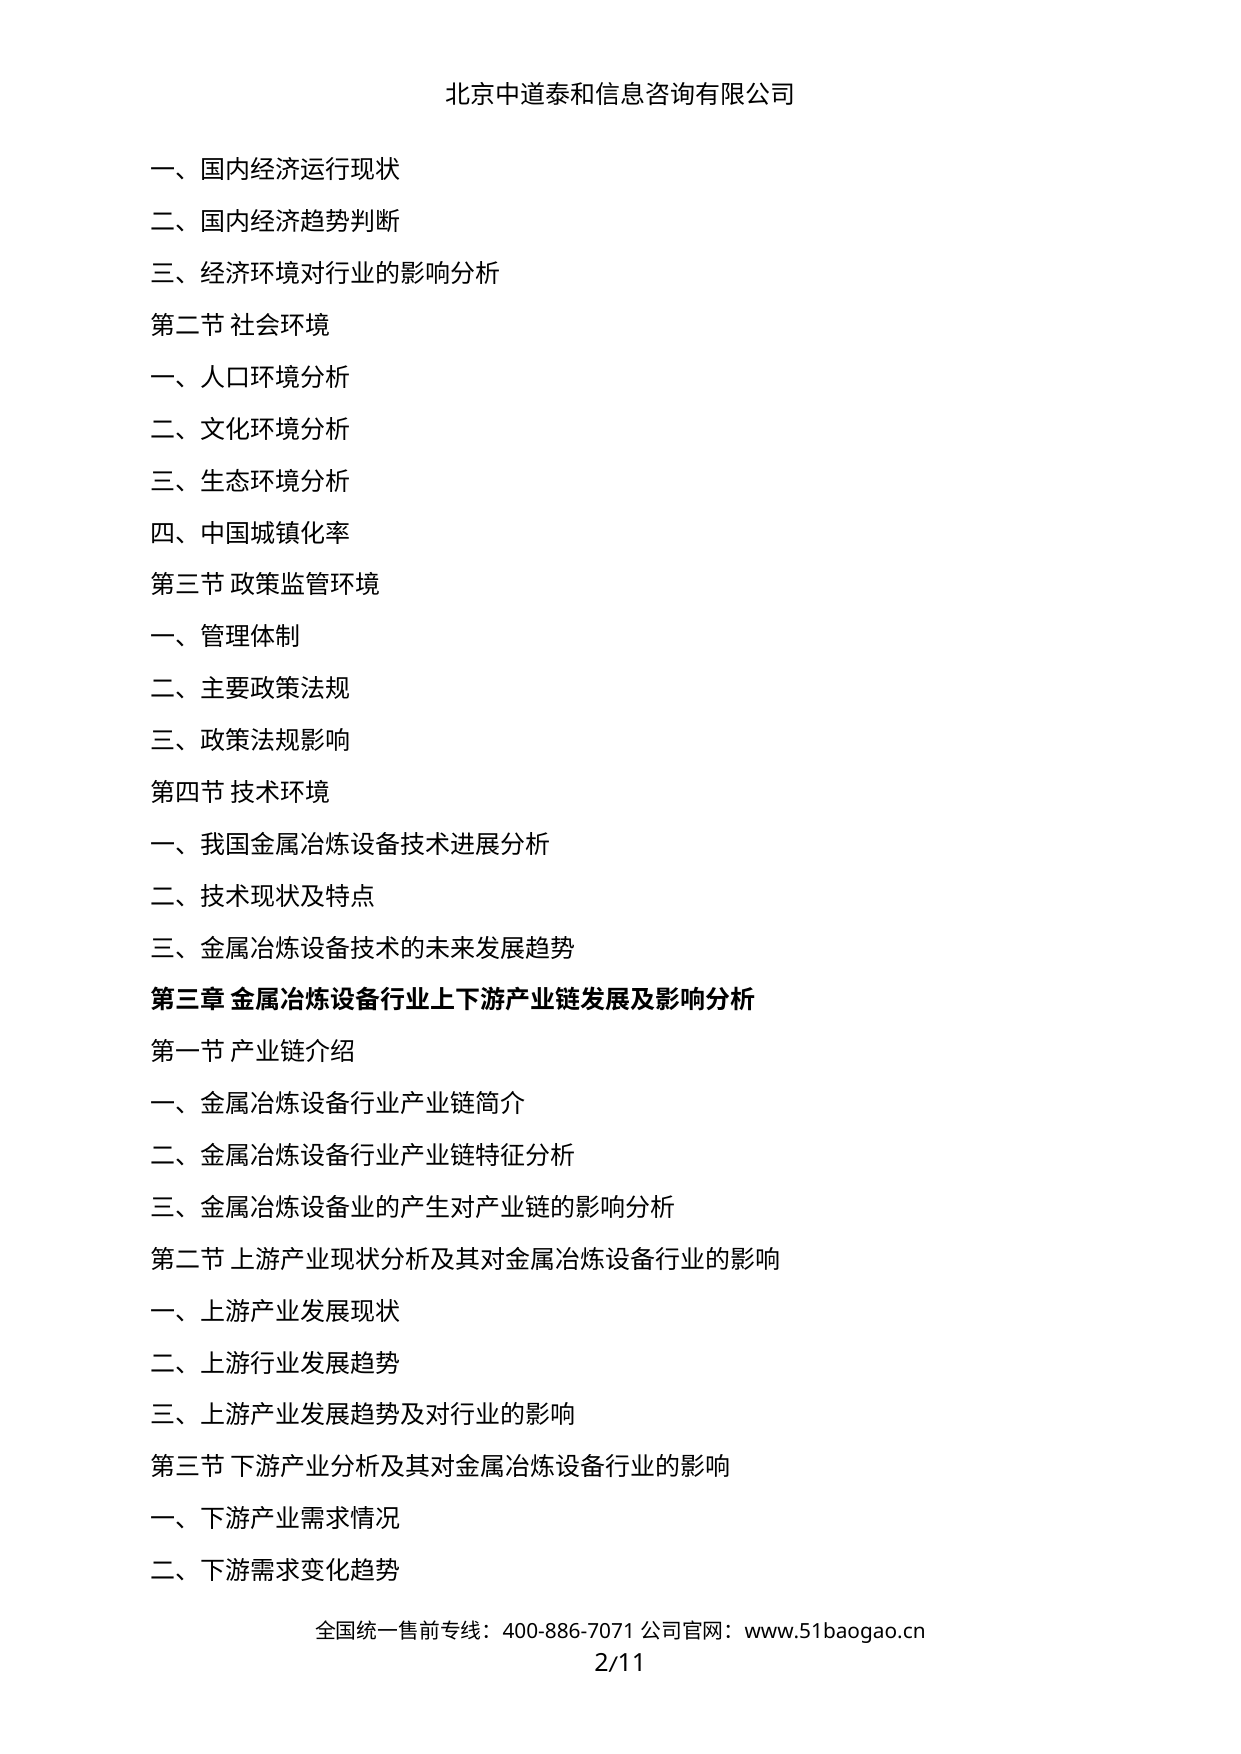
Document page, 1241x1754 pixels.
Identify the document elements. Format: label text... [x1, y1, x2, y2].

text 二、金属冶炼设备行业产业链特征分析 [150, 1136, 1090, 1172]
text 第二节 社会环境 [150, 306, 1090, 342]
text 四、中国城镇化率 [150, 513, 1090, 549]
text 一、人口环境分析 [150, 357, 1090, 394]
text 三、政策法规影响 [150, 721, 1090, 757]
text 三、上游产业发展趋势及对行业的影响 [150, 1395, 1090, 1431]
text 第三节 政策监管环境 [150, 565, 1090, 601]
text 三、经济环境对行业的影响分析 [150, 254, 1090, 290]
text 二、主要政策法规 [150, 669, 1090, 705]
text 第三章 金属冶炼设备行业上下游产业链发展及影响分析 [150, 980, 1090, 1016]
text 三、金属冶炼设备业的产生对产业链的影响分析 [150, 1187, 1090, 1224]
text 二、国内经济趋势判断 [150, 202, 1090, 238]
text 第二节 上游产业现状分析及其对金属冶炼设备行业的影响 [150, 1239, 1090, 1276]
text 二、文化环境分析 [150, 409, 1090, 446]
text 一、金属冶炼设备行业产业链简介 [150, 1084, 1090, 1120]
text 一、上游产业发展现状 [150, 1291, 1090, 1327]
text 二、下游需求变化趋势 [150, 1551, 1090, 1587]
text 第四节 技术环境 [150, 772, 1090, 809]
text 第三节 下游产业分析及其对金属冶炼设备行业的影响 [150, 1447, 1090, 1483]
text 一、我国金属冶炼设备技术进展分析 [150, 824, 1090, 861]
text 三、金属冶炼设备技术的未来发展趋势 [150, 928, 1090, 964]
text 二、上游行业发展趋势 [150, 1343, 1090, 1379]
text 一、国内经济运行现状 [150, 150, 1090, 186]
text 第一节 产业链介绍 [150, 1032, 1090, 1068]
text 一、管理体制 [150, 617, 1090, 653]
text 二、技术现状及特点 [150, 876, 1090, 912]
text 三、生态环境分析 [150, 461, 1090, 497]
text 一、下游产业需求情况 [150, 1499, 1090, 1535]
